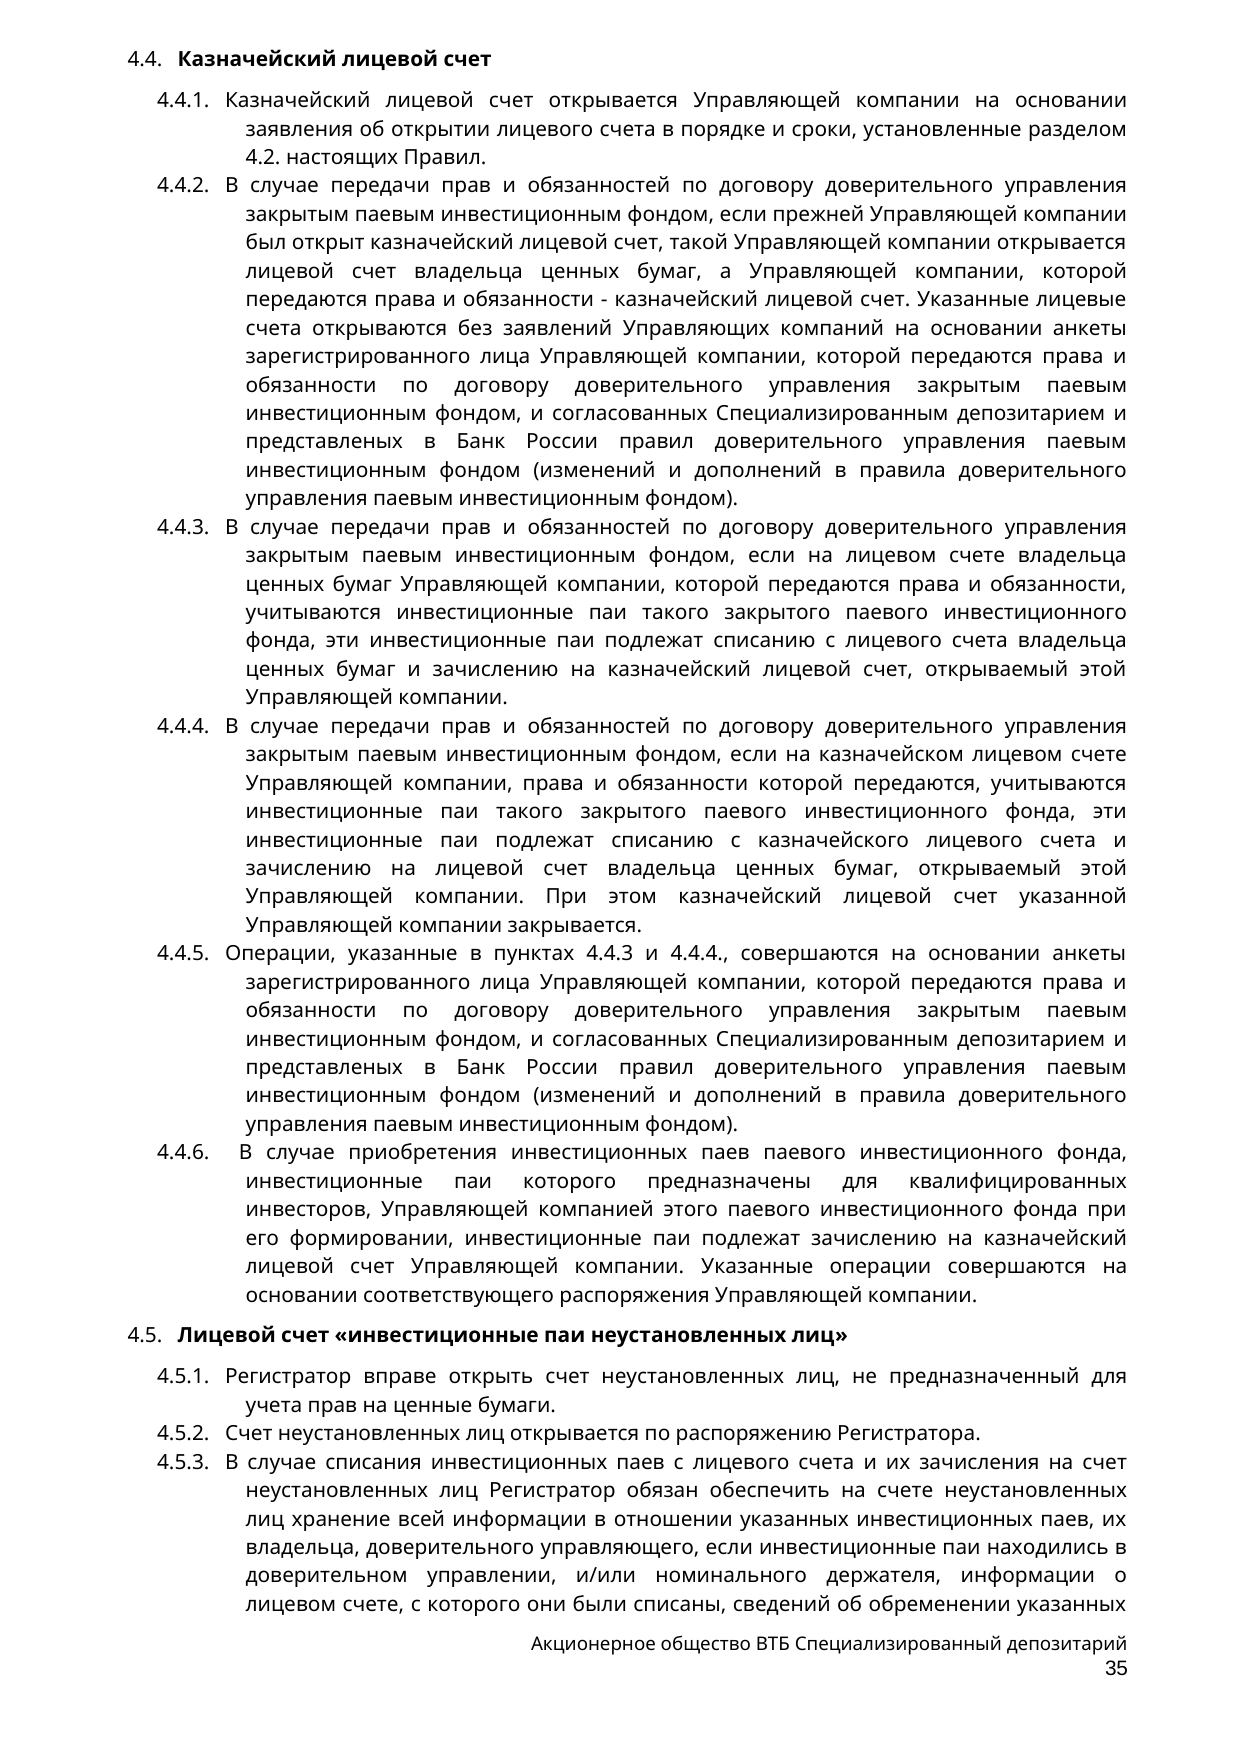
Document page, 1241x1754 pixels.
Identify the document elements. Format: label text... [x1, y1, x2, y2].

list Счет неустановленных лиц открывается по распоряжению Регистратора. [157, 1418, 1128, 1447]
subtitle В случае передачи прав и обязанностей по договору доверительного управления закрытым паевым инвестиционным фондом, если на лицевом счете владельца ценных бумаг Управляющей компании, которой передаются права и обязанности, учитываются инвестиционные паи такого закрытого паевого инвестиционного фонда, эти инвестиционные паи подлежат списанию с лицевого счета владельца ценных бумаг и зачислению на казначейский лицевой счет, открываемый этой Управляющей компании. [157, 512, 1128, 711]
subtitle Казначейский лицевой счет открывается Управляющей компании на основании заявления об открытии лицевого счета в порядке и сроки, установленные разделом 4.2. настоящих Правил. [157, 85, 1128, 171]
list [157, 1447, 1128, 1617]
subtitle Казначейский лицевой счет [127, 44, 1128, 73]
subtitle В случае приобретения инвестиционных паев паевого инвестиционного фонда, инвестиционные паи которого предназначены для квалифицированных инвесторов, Управляющей компанией этого паевого инвестиционного фонда при его формировании, инвестиционные паи подлежат зачислению на казначейский лицевой счет Управляющей компании. Указанные операции совершаются на основании соответствующего распоряжения Управляющей компании. [157, 1137, 1128, 1308]
subtitle Операции, указанные в пунктах 4.4.3 и 4.4.4., совершаются на основании анкеты зарегистрированного лица Управляющей компании, которой передаются права и обязанности по договору доверительного управления закрытым паевым инвестиционным фондом, и согласованных Специализированным депозитарием и представленых в Банк России правил доверительного управления паевым инвестиционным фондом (изменений и дополнений в правила доверительного управления паевым инвестиционным фондом). [157, 938, 1128, 1137]
subtitle В случае передачи прав и обязанностей по договору доверительного управления закрытым паевым инвестиционным фондом, если прежней Управляющей компании был открыт казначейский лицевой счет, такой Управляющей компании открывается лицевой счет владельца ценных бумаг, а Управляющей компании, которой передаются права и обязанности - казначейский лицевой счет. Указанные лицевые счета открываются без заявлений Управляющих компаний на основании анкеты зарегистрированного лица Управляющей компании, которой передаются права и обязанности по договору доверительного управления закрытым паевым инвестиционным фондом, и согласованных Специализированным депозитарием и представленых в Банк России правил доверительного управления паевым инвестиционным фондом (изменений и дополнений в правила доверительного управления паевым инвестиционным фондом). [157, 171, 1128, 512]
subtitle В случае передачи прав и обязанностей по договору доверительного управления закрытым паевым инвестиционным фондом, если на казначейском лицевом счете Управляющей компании, права и обязанности которой передаются, учитываются инвестиционные паи такого закрытого паевого инвестиционного фонда, эти инвестиционные паи подлежат списанию с казначейского лицевого счета и зачислению на лицевой счет владельца ценных бумаг, открываемый этой Управляющей компании. При этом казначейский лицевой счет указанной Управляющей компании закрывается. [157, 711, 1128, 938]
list Регистратор вправе открыть счет неустановленных лиц, не предназначенный для учета прав на ценные бумаги. [157, 1362, 1128, 1418]
subtitle Лицевой счет «инвестиционные паи неустановленных лиц» [127, 1321, 1128, 1349]
